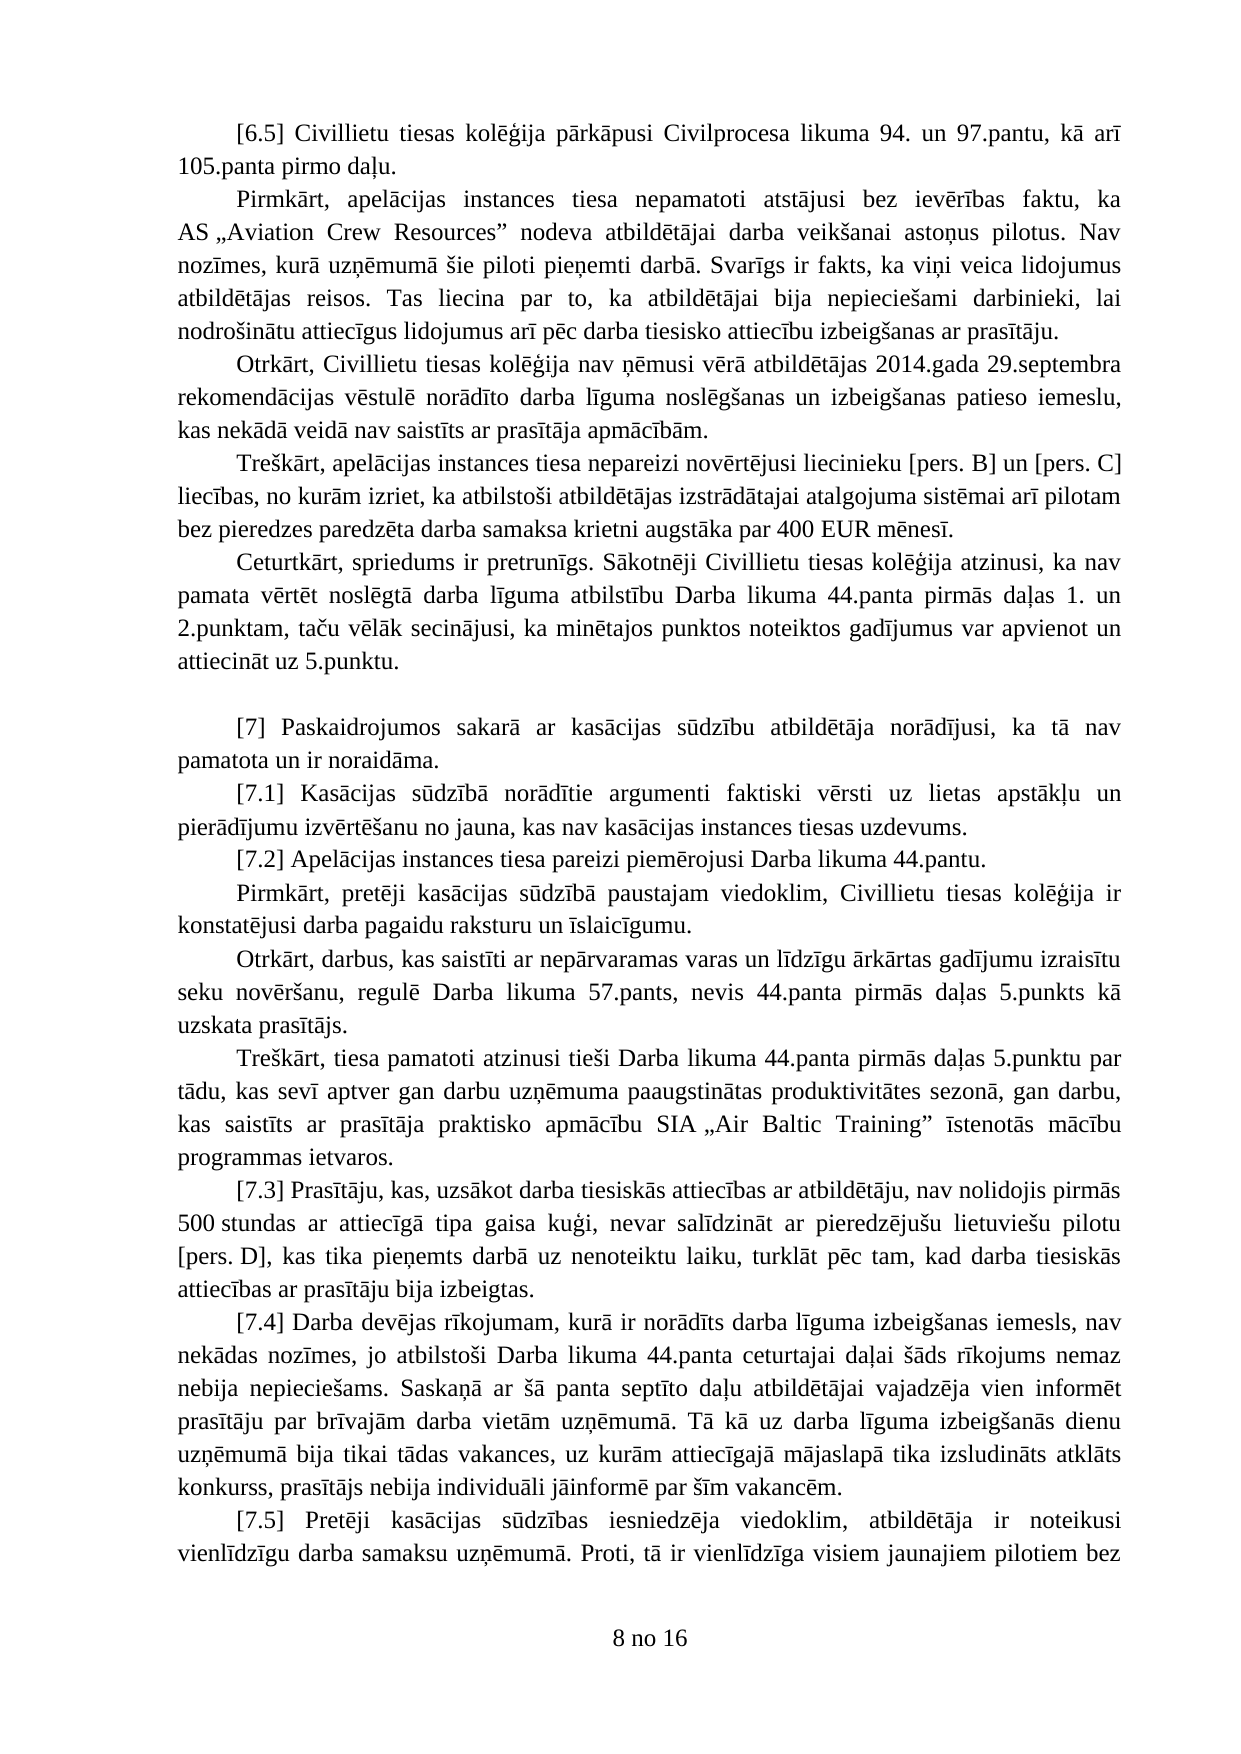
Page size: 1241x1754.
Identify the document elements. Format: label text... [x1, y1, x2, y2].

text Otrkārt, darbus, kas saistīti ar nepārvaramas varas un līdzīgu ārkārtas gadījumu izraisītu seku novēršanu, regulē Darba likuma 57.pants, nevis 44.panta pirmās daļas 5.punkts kā uzskata prasītājs. [177, 944, 1122, 1038]
text Treškārt, apelācijas instances tiesa nepareizi novērtējusi liecinieku [pers. B] un [pers. C] liecības, no kurām izriet, ka atbilstoši atbildētājas izstrādātajai atalgojuma sistēmai arī pilotam bez pieredzes paredzēta darba samaksa krietni augstāka par 400 EUR mēnesī. [177, 448, 1122, 543]
text Pirmkārt, apelācijas instances tiesa nepamatoti atstājusi bez ievērības faktu, ka AS „Aviation Crew Resources” nodeva atbildētājai darba veikšanai astoņus pilotus. Nav nozīmes, kurā uzņēmumā šie piloti pieņemti darbā. Svarīgs ir fakts, ka viņi veica lidojumus atbildētājas reisos. Tas liecina par to, ka atbildētājai bija nepieciešami darbinieki, lai nodrošinātu attiecīgus lidojumus arī pēc darba tiesisko attiecību izbeigšanas ar prasītāju. [177, 184, 1122, 345]
text [7] Paskaidrojumos sakarā ar kasācijas sūdzību atbildētāja norādījusi, ka tā nav pamatota un ir noraidāma. [177, 712, 1122, 774]
text [6.5] Civillietu tiesas kolēģija pārkāpusi Civilprocesa likuma 94. un 97.pantu, kā arī 105.panta pirmo daļu. [177, 118, 1122, 180]
text [7.2] Apelācijas instances tiesa pareizi piemērojusi Darba likuma 44.pantu. [177, 844, 1122, 873]
text Ceturtkārt, spriedums ir pretrunīgs. Sākotnēji Civillietu tiesas kolēģija atzinusi, ka nav pamata vērtēt noslēgtā darba līguma atbilstību Darba likuma 44.panta pirmās daļas 1. un 2.punktam, taču vēlāk secinājusi, ka minētajos punktos noteiktos gadījumus var apvienot un attiecināt uz 5.punktu. [177, 547, 1122, 675]
text [7.3] Prasītāju, kas, uzsākot darba tiesiskās attiecības ar atbildētāju, nav nolidojis pirmās 500 stundas ar attiecīgā tipa gaisa kuģi, nevar salīdzināt ar pieredzējušu lietuviešu pilotu [pers. D], kas tika pieņemts darbā uz nenoteiktu laiku, turklāt pēc tam, kad darba tiesiskās attiecības ar prasītāju bija izbeigtas. [177, 1175, 1122, 1303]
text Pirmkārt, pretēji kasācijas sūdzībā paustajam viedoklim, Civillietu tiesas kolēģija ir konstatējusi darba pagaidu raksturu un īslaicīgumu. [177, 878, 1122, 939]
text Otrkārt, Civillietu tiesas kolēģija nav ņēmusi vērā atbildētājas 2014.gada 29.septembra rekomendācijas vēstulē norādīto darba līguma noslēgšanas un izbeigšanas patieso iemeslu, kas nekādā veidā nav saistīts ar prasītāja apmācībām. [177, 349, 1122, 444]
text Treškārt, tiesa pamatoti atzinusi tieši Darba likuma 44.panta pirmās daļas 5.punktu par tādu, kas sevī aptver gan darbu uzņēmuma paaugstinātas produktivitātes sezonā, gan darbu, kas saistīts ar prasītāja praktisko apmācību SIA „Air Baltic Training” īstenotās mācību programmas ietvaros. [177, 1043, 1122, 1171]
text [7.1] Kasācijas sūdzībā norādītie argumenti faktiski vērsti uz lietas apstākļu un pierādījumu izvērtēšanu no jauna, kas nav kasācijas instances tiesas uzdevums. [177, 778, 1122, 840]
text [7.4] Darba devējas rīkojumam, kurā ir norādīts darba līguma izbeigšanas iemesls, nav nekādas nozīmes, jo atbilstoši Darba likuma 44.panta ceturtajai daļai šāds rīkojums nemaz nebija nepieciešams. Saskaņā ar šā panta septīto daļu atbildētājai vajadzēja vien informēt prasītāju par brīvajām darba vietām uzņēmumā. Tā kā uz darba līguma izbeigšanās dienu uzņēmumā bija tikai tādas vakances, uz kurām attiecīgajā mājaslapā tika izsludināts atklāts konkurss, prasītājs nebija individuāli jāinformē par šīm vakancēm. [177, 1307, 1122, 1501]
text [177, 1505, 1122, 1567]
